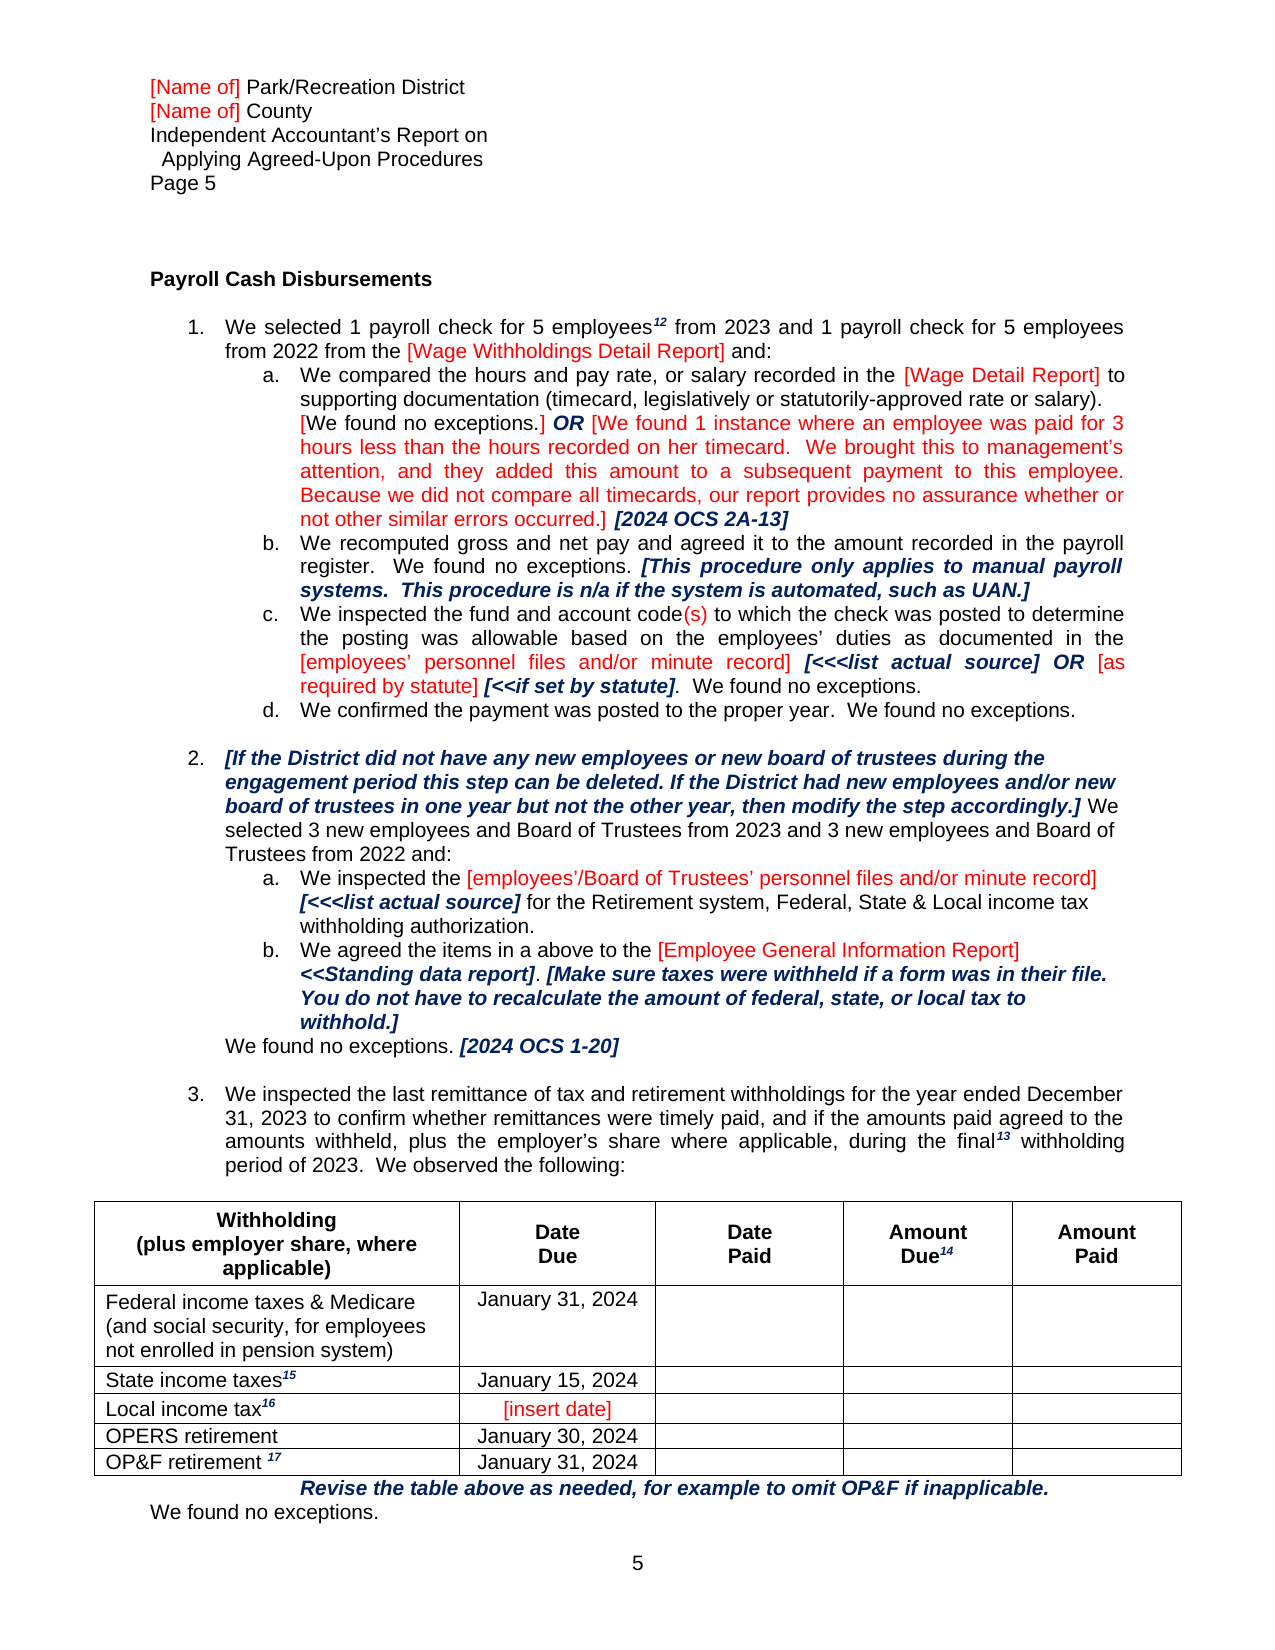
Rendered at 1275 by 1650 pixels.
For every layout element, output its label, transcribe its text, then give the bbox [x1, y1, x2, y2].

table_cell OPERS retirement [95, 1424, 459, 1448]
table_cell January 15, 2024 [460, 1367, 655, 1393]
table_cell OP&F retirement [95, 1449, 459, 1475]
table_header Amount Due [844, 1202, 1012, 1285]
list We selected 1 payroll check for 5 employees from 2023 and 1 payroll check for 5 employees from 2022 from the [Wage Withholdings Detail Report] and: [187, 315, 1125, 363]
table_cell [656, 1367, 843, 1393]
list We recomputed gross and net pay and agreed it to the amount recorded in the payroll register. We found no exceptions. [This procedure only applies to manual payroll systems. This procedure is n/a if the system is automated, such as UAN.] [262, 530, 1125, 602]
table_cell [656, 1286, 843, 1366]
table_header Date Paid [656, 1202, 843, 1285]
list [If the District did not have any new employees or new board of trustees during the engagement period this step can be deleted. If the District had new employees and/or new board of trustees in one year but not the other year, then modify the step accordingly.] We selected 3 new employees and Board of Trustees from 2023 and 3 new employees and Board of Trustees from 2022 and: [187, 746, 1125, 866]
table_cell Federal income taxes & Medicare (and social security, for employees not enrolled in pension system) [95, 1286, 459, 1366]
table_cell [844, 1449, 1012, 1475]
list We inspected the [employees’/Board of Trustees’ personnel files and/or minute record] [<<<list actual source] for the Retirement system, Federal, State & Local income tax withholding authorization. [535, 866, 1125, 938]
table_cell State income taxes [95, 1367, 459, 1393]
table_cell [1013, 1449, 1181, 1475]
table_cell January 31, 2024 [460, 1449, 655, 1475]
table_cell [844, 1424, 1012, 1448]
table_cell [insert date] [460, 1394, 655, 1423]
list We inspected the last remittance of tax and retirement withholdings for the year ended December 31, 2023 to confirm whether remittances were timely paid, and if the amounts paid agreed to the amounts withheld, plus the employer’s share where applicable, during the final withholding period of 2023. We observed the following: [187, 1081, 1125, 1177]
table_cell January 31, 2024 [460, 1286, 655, 1366]
text Payroll Cash Disbursements [150, 267, 1125, 291]
table_cell January 30, 2024 [460, 1424, 655, 1448]
list We inspected the [employees’/Board of Trustees’ personnel files and/or minute record] [<<<list actual source] for the Retirement system, Federal, State & Local income tax withholding authorization. [262, 866, 467, 938]
text We found no exceptions. [150, 1500, 1125, 1524]
table_header Date Due [460, 1202, 655, 1285]
table_header Amount Paid [1013, 1202, 1181, 1285]
text We found no exceptions. [2024 OCS 1-20] [225, 1033, 1125, 1057]
table_cell [656, 1394, 843, 1423]
list We agreed the items in a above to the [Employee General Information Report] <<Standing data report]. [Make sure taxes were withheld if a form was in their file. You do not have to recalculate the amount of federal, state, or local tax to withhold.] [262, 938, 1125, 1033]
table_cell [656, 1449, 843, 1475]
table_cell [844, 1394, 1012, 1423]
table_cell [844, 1286, 1012, 1366]
table_cell [1013, 1394, 1181, 1423]
list We confirmed the payment was posted to the proper year. We found no exceptions. [262, 698, 1125, 722]
table_cell [1013, 1424, 1181, 1448]
table_header Withholding (plus employer share, where applicable) [95, 1202, 459, 1285]
list [We found no exceptions.] OR [We found 1 instance where an employee was paid for 3 hours less than the hours recorded on her timecard. We brought this to management’s attention, and they added this amount to a subsequent payment to this employee. Because we did not compare all timecards, our report provides no assurance whether or not other similar errors occurred.] [2024 OCS 2A-13] [300, 411, 1125, 530]
table_cell Local income tax [95, 1394, 459, 1423]
list Revise the table above as needed, for example to omit OP&F if inapplicable. [225, 1476, 1125, 1500]
table_cell [656, 1424, 843, 1448]
table_cell [1013, 1367, 1181, 1393]
list We inspected the fund and account code(s) to which the check was posted to determine the posting was allowable based on the employees’ duties as documented in the [employees’ personnel files and/or minute record] [<<<list actual source] OR [as required by statute] [<<if set by statute]. We found no exceptions. [262, 602, 1125, 698]
table_cell [1013, 1286, 1181, 1366]
table_cell [844, 1367, 1012, 1393]
list We compared the hours and pay rate, or salary recorded in the [Wage Detail Report] to supporting documentation (timecard, legislatively or statutorily-approved rate or salary). [262, 363, 1125, 411]
